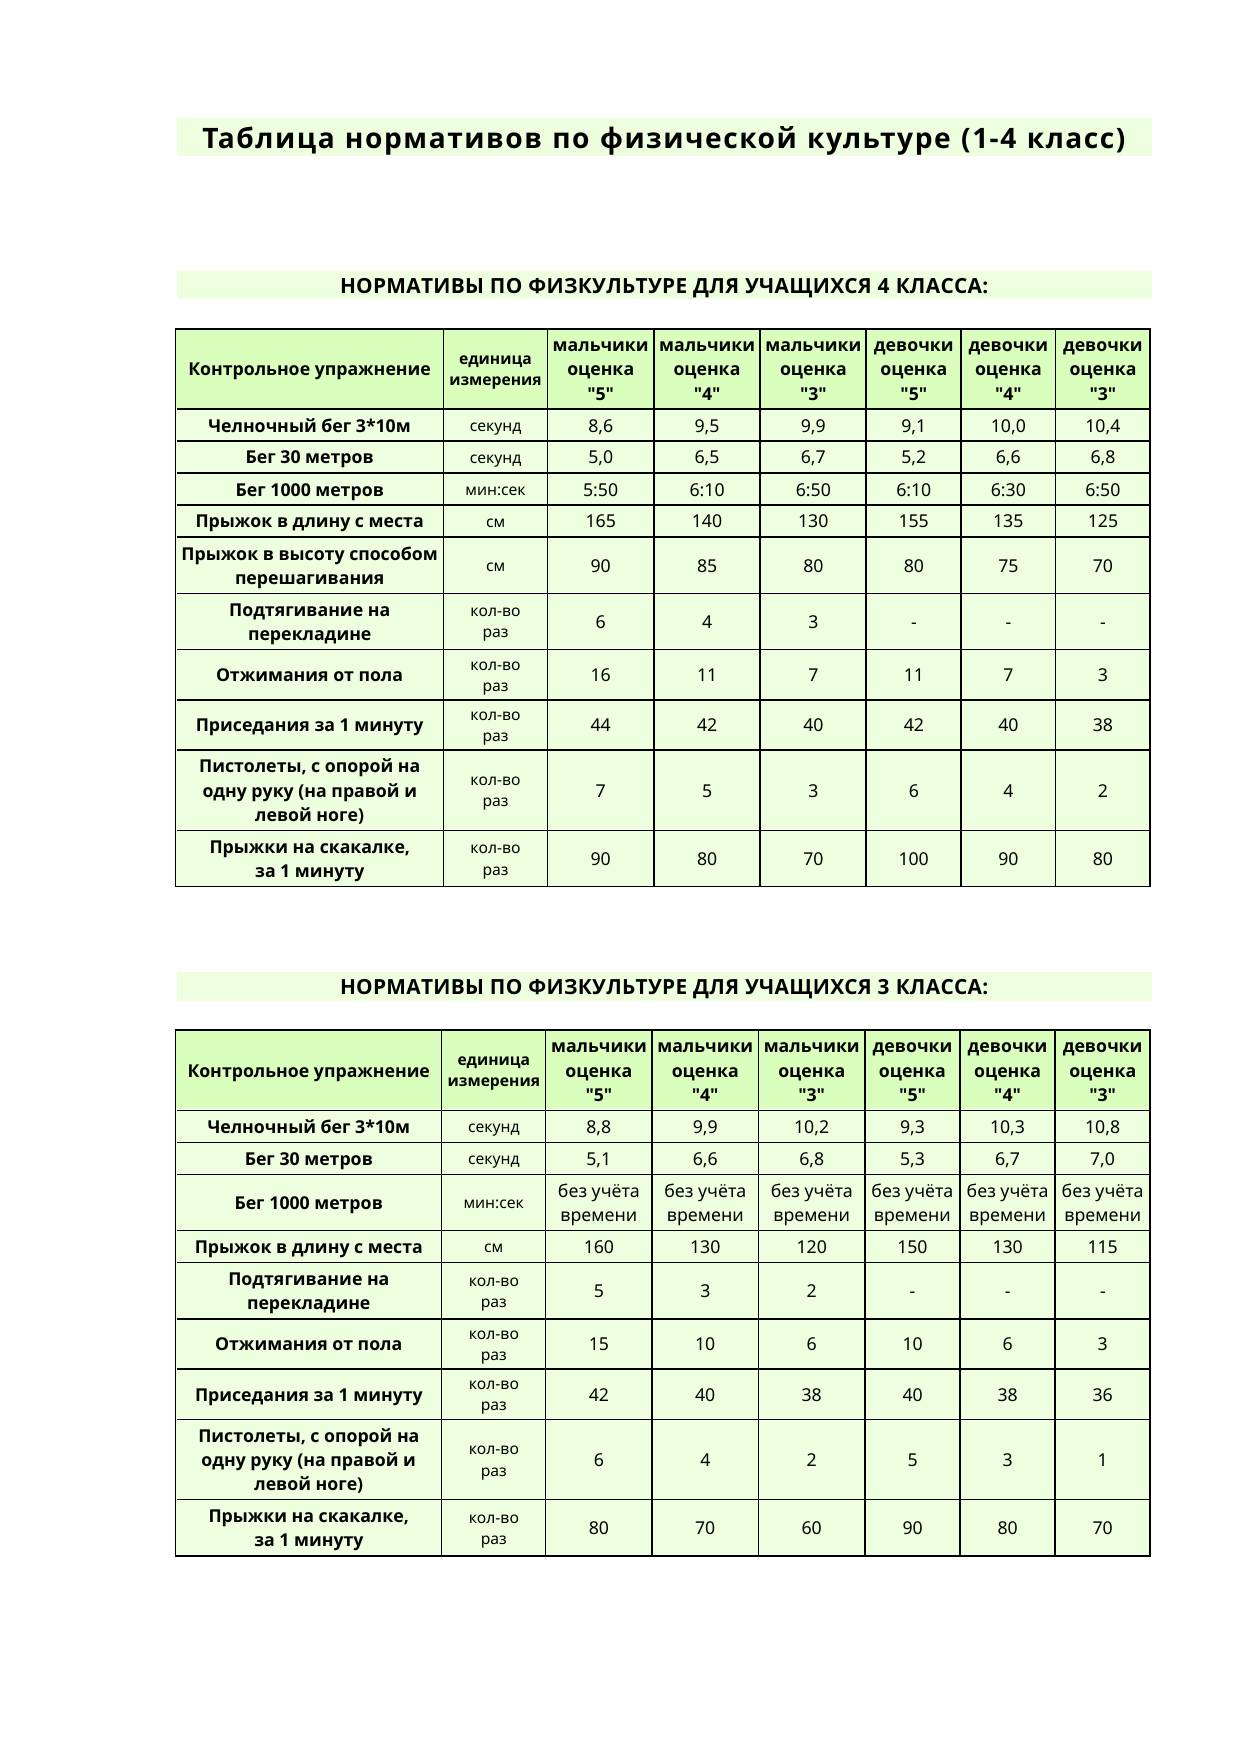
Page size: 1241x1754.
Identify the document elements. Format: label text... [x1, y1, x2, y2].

table_cell 70 [761, 831, 865, 886]
table_cell 10,2 [759, 1111, 864, 1142]
table_cell Пистолеты, с опорой на одну руку (на правой и левой ноге) [176, 750, 443, 829]
table_cell 60 [759, 1500, 864, 1555]
table_cell 8,6 [548, 410, 653, 440]
table_cell 40 [962, 701, 1055, 749]
table_cell 7 [761, 650, 865, 699]
table_cell Приседания за 1 минуту [176, 1369, 441, 1418]
table_cell 44 [548, 701, 653, 749]
table_cell 2 [759, 1420, 864, 1499]
table_cell мин:сек [444, 474, 547, 504]
table_cell Прыжок в длину с места [176, 1231, 441, 1262]
table_cell Бег 30 метров [176, 441, 443, 472]
table_cell 6 [546, 1420, 651, 1499]
table_cell см [442, 1231, 545, 1262]
table_cell секунд [442, 1111, 545, 1142]
table_header Контрольное упражнение [176, 1031, 441, 1109]
table_cell 5,1 [546, 1143, 651, 1173]
table_cell 4 [653, 1420, 758, 1499]
table_cell см [444, 538, 547, 592]
table_cell 155 [867, 506, 960, 536]
table_cell без учёта времени [961, 1175, 1054, 1230]
table_cell 2 [759, 1263, 864, 1318]
table_header девочки оценка "3" [1056, 330, 1149, 408]
table_cell кол-во раз [442, 1370, 545, 1418]
table_cell 9,5 [655, 410, 759, 440]
table_cell 3 [1056, 1320, 1149, 1368]
table_cell Отжимания от пола [176, 650, 443, 699]
table_cell кол-во раз [442, 1263, 545, 1318]
table_header мальчики оценка "4" [653, 1031, 758, 1109]
table_cell кол-во раз [442, 1500, 545, 1555]
table_cell 6:10 [867, 474, 960, 504]
table_cell Прыжки на скакалке, за 1 минуту [176, 831, 443, 886]
table_cell 1 [1056, 1420, 1149, 1499]
table_cell 160 [546, 1231, 651, 1262]
table_cell 6,8 [1056, 442, 1149, 472]
table_cell Прыжки на скакалке, за 1 минуту [176, 1500, 441, 1555]
table_cell 3 [1056, 650, 1149, 699]
table_header единица измерения [444, 330, 547, 408]
table_cell кол-во раз [444, 594, 547, 648]
table_cell 165 [548, 506, 653, 536]
table_cell 90 [866, 1500, 959, 1555]
table_cell 10 [866, 1320, 959, 1368]
table_cell - [1056, 594, 1149, 648]
table_cell Подтягивание на перекладине [176, 594, 443, 648]
table_header девочки оценка "3" [1056, 1031, 1149, 1109]
table_cell 115 [1056, 1231, 1149, 1262]
table_cell 10,3 [961, 1111, 1054, 1142]
table_cell Бег 30 метров [176, 1143, 441, 1173]
table_cell 11 [655, 650, 759, 699]
text НОРМАТИВЫ ПО ФИЗКУЛЬТУРЕ ДЛЯ УЧАЩИХСЯ 4 КЛАССА: [177, 271, 1152, 299]
table_cell Подтягивание на перекладине [176, 1263, 441, 1318]
table_cell 80 [761, 538, 865, 592]
table_cell 5:50 [548, 474, 653, 504]
table_cell 9,9 [761, 410, 865, 440]
table_cell 80 [655, 831, 759, 886]
table_cell 4 [655, 594, 759, 648]
table_cell 10,8 [1056, 1111, 1149, 1142]
table_cell 5 [866, 1420, 959, 1499]
table_cell 6 [759, 1320, 864, 1368]
table_header мальчики оценка "4" [655, 330, 759, 408]
table_cell - [1056, 1263, 1149, 1318]
table_cell без учёта времени [1056, 1175, 1149, 1230]
text НОРМАТИВЫ ПО ФИЗКУЛЬТУРЕ ДЛЯ УЧАЩИХСЯ 3 КЛАССА: [177, 972, 1152, 1001]
table_cell 6,7 [961, 1143, 1054, 1173]
table_cell 6,6 [653, 1143, 758, 1173]
table_cell 80 [546, 1500, 651, 1555]
table_header Контрольное упражнение [176, 330, 443, 408]
table_cell 6,5 [655, 442, 759, 472]
table_cell 70 [653, 1500, 758, 1555]
table_cell 80 [1056, 831, 1149, 886]
table_cell 6,8 [759, 1143, 864, 1173]
table_cell 42 [867, 701, 960, 749]
table_cell 15 [546, 1320, 651, 1368]
table_cell 9,1 [867, 410, 960, 440]
table_header мальчики оценка "3" [761, 330, 865, 408]
table_cell 11 [867, 650, 960, 699]
table_cell 38 [759, 1370, 864, 1418]
table_cell 2 [1056, 751, 1149, 829]
table_cell 6 [867, 751, 960, 829]
table_cell кол-во раз [444, 701, 547, 749]
table_header единица измерения [442, 1031, 545, 1109]
table_cell - [961, 1263, 1054, 1318]
table_cell 90 [962, 831, 1055, 886]
table_cell кол-во раз [442, 1420, 545, 1499]
table_header мальчики оценка "5" [546, 1031, 651, 1109]
table_cell 150 [866, 1231, 959, 1262]
table_cell 6:50 [1056, 474, 1149, 504]
table_cell кол-во раз [444, 831, 547, 886]
table_cell 7 [962, 650, 1055, 699]
table_cell см [444, 506, 547, 536]
table_cell 40 [866, 1370, 959, 1418]
table_cell 5,3 [866, 1143, 959, 1173]
table_header девочки оценка "4" [962, 330, 1055, 408]
table_cell Приседания за 1 минуту [176, 700, 443, 749]
table_cell 9,3 [866, 1111, 959, 1142]
table_cell 3 [761, 751, 865, 829]
table_cell 100 [867, 831, 960, 886]
table_cell 4 [962, 751, 1055, 829]
table_cell секунд [444, 442, 547, 472]
table_cell Прыжок в высоту способом перешагивания [176, 537, 443, 592]
table_cell 6 [548, 594, 653, 648]
table_cell 5 [546, 1263, 651, 1318]
table_cell Бег 1000 метров [176, 1175, 441, 1230]
table_header девочки оценка "5" [867, 330, 960, 408]
table_cell 130 [961, 1231, 1054, 1262]
table_cell 7,0 [1056, 1143, 1149, 1173]
table_cell Прыжок в длину с места [176, 505, 443, 536]
table_cell без учёта времени [759, 1175, 864, 1230]
table_cell 135 [962, 506, 1055, 536]
table_cell 120 [759, 1231, 864, 1262]
table_cell без учёта времени [653, 1175, 758, 1230]
table_cell 3 [761, 594, 865, 648]
table_cell - [867, 594, 960, 648]
table_cell 10,0 [962, 410, 1055, 440]
table_cell 42 [655, 701, 759, 749]
table_cell 5,2 [867, 442, 960, 472]
table_cell мин:сек [442, 1175, 545, 1230]
table_cell 6 [961, 1320, 1054, 1368]
table_cell 42 [546, 1370, 651, 1418]
table_cell 40 [761, 701, 865, 749]
table_cell 5 [655, 751, 759, 829]
table_cell 125 [1056, 506, 1149, 536]
table_cell Бег 1000 метров [176, 473, 443, 504]
table_cell Пистолеты, с опорой на одну руку (на правой и левой ноге) [176, 1420, 441, 1499]
table_cell 6,7 [761, 442, 865, 472]
table_cell 9,9 [653, 1111, 758, 1142]
text Таблица нормативов по физической культуре (1-4 класс) [177, 118, 1152, 156]
table_cell 7 [548, 751, 653, 829]
table_cell 140 [655, 506, 759, 536]
table_cell Челночный бег 3*10м [176, 409, 443, 440]
table_cell секунд [442, 1143, 545, 1173]
table_cell кол-во раз [444, 751, 547, 829]
table_cell 38 [1056, 701, 1149, 749]
table_cell кол-во раз [444, 650, 547, 699]
table_cell 16 [548, 650, 653, 699]
table_cell 40 [653, 1370, 758, 1418]
table_cell 85 [655, 538, 759, 592]
table_cell 10,4 [1056, 410, 1149, 440]
table_cell 75 [962, 538, 1055, 592]
table_cell 3 [653, 1263, 758, 1318]
table_cell 8,8 [546, 1111, 651, 1142]
table_cell 38 [961, 1370, 1054, 1418]
table_cell 6,6 [962, 442, 1055, 472]
table_cell 6:10 [655, 474, 759, 504]
table_cell 90 [548, 831, 653, 886]
table_header девочки оценка "4" [961, 1031, 1054, 1109]
table_cell 5,0 [548, 442, 653, 472]
table_header мальчики оценка "5" [548, 330, 653, 408]
table_cell 80 [867, 538, 960, 592]
table_cell без учёта времени [546, 1175, 651, 1230]
table_cell 10 [653, 1320, 758, 1368]
table_cell - [866, 1263, 959, 1318]
table_cell Отжимания от пола [176, 1319, 441, 1368]
table_cell 6:30 [962, 474, 1055, 504]
table_cell 70 [1056, 538, 1149, 592]
table_cell 3 [961, 1420, 1054, 1499]
table_cell без учёта времени [866, 1175, 959, 1230]
table_cell 130 [761, 506, 865, 536]
table_header мальчики оценка "3" [759, 1031, 864, 1109]
table_cell кол-во раз [442, 1320, 545, 1368]
table_cell 80 [961, 1500, 1054, 1555]
table_cell 130 [653, 1231, 758, 1262]
table_cell 70 [1056, 1500, 1149, 1555]
table_cell 90 [548, 538, 653, 592]
table_cell - [962, 594, 1055, 648]
table_cell Челночный бег 3*10м [176, 1111, 441, 1142]
table_cell секунд [444, 410, 547, 440]
table_cell 6:50 [761, 474, 865, 504]
table_cell 36 [1056, 1370, 1149, 1418]
table_header девочки оценка "5" [866, 1031, 959, 1109]
